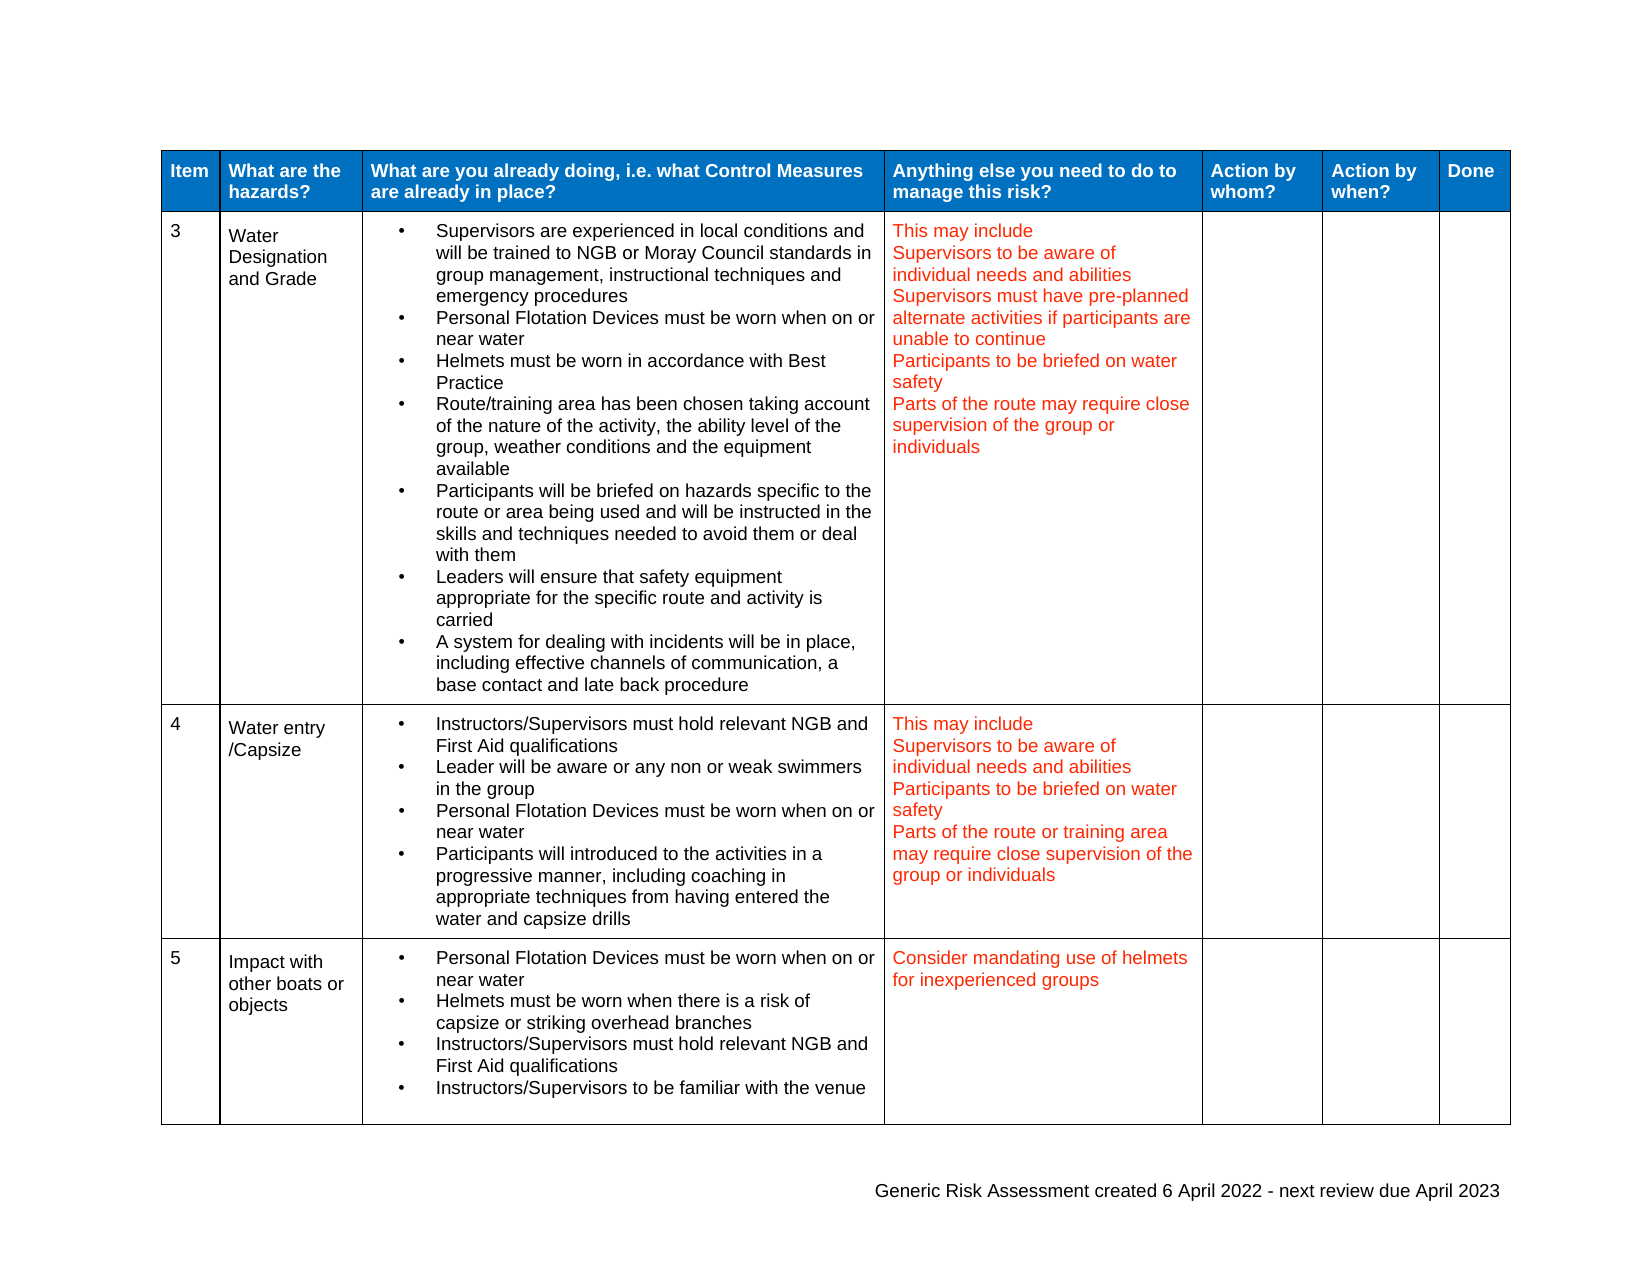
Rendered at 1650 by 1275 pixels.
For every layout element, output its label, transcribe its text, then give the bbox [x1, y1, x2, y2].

table_cell 4 [162, 705, 219, 937]
table_cell [1440, 705, 1510, 937]
table_cell [1323, 939, 1439, 1124]
table_cell Water Designation and Grade [221, 212, 362, 704]
table_header Action by whom? [1203, 151, 1322, 211]
table_cell This may include Supervisors to be aware of individual needs and abilities Participants to be briefed on water safety Parts of the route or training area may require close supervision of the group or individuals [885, 705, 1202, 937]
table_header Done [1440, 151, 1510, 211]
table_cell [1440, 939, 1510, 1124]
table_cell Impact with other boats or objects [221, 939, 362, 1124]
table_cell [1203, 939, 1322, 1124]
table_header What are you already doing, i.e. what Control Measures are already in place? [363, 151, 884, 211]
table_header Anything else you need to do to manage this risk? [885, 151, 1202, 211]
table_cell [1203, 705, 1322, 937]
table_cell Water entry /Capsize [221, 705, 362, 937]
table_cell [1323, 705, 1439, 937]
table_cell Instructors/Supervisors must hold relevant NGB and First Aid qualifications Leader will be aware or any non or weak swimmers in the group Personal Flotation Devices must be worn when on or near water Participants will introduced to the activities in a progressive manner, including coaching in appropriate techniques from having entered the water and capsize drills [363, 705, 884, 937]
table_cell This may include Supervisors to be aware of individual needs and abilities Supervisors must have pre-planned alternate activities if participants are unable to continue Participants to be briefed on water safety Parts of the route may require close supervision of the group or individuals [885, 212, 1202, 704]
table_cell Supervisors are experienced in local conditions and will be trained to NGB or Moray Council standards in group management, instructional techniques and emergency procedures Personal Flotation Devices must be worn when on or near water Helmets must be worn in accordance with Best Practice Route/training area has been chosen taking account of the nature of the activity, the ability level of the group, weather conditions and the equipment available Participants will be briefed on hazards specific to the route or area being used and will be instructed in the skills and techniques needed to avoid them or deal with them Leaders will ensure that safety equipment appropriate for the specific route and activity is carried A system for dealing with incidents will be in place, including effective channels of communication, a base contact and late back procedure [363, 212, 884, 704]
table_cell [1440, 212, 1510, 704]
table_cell 5 [162, 939, 219, 1124]
table_header Action by when? [1323, 151, 1439, 211]
table_header Item [162, 151, 219, 211]
table_cell 3 [162, 212, 219, 704]
table_cell [1323, 212, 1439, 704]
table_header What are the hazards? [221, 151, 362, 211]
table_cell Consider mandating use of helmets for inexperienced groups [885, 939, 1202, 1124]
table_cell [1203, 212, 1322, 704]
